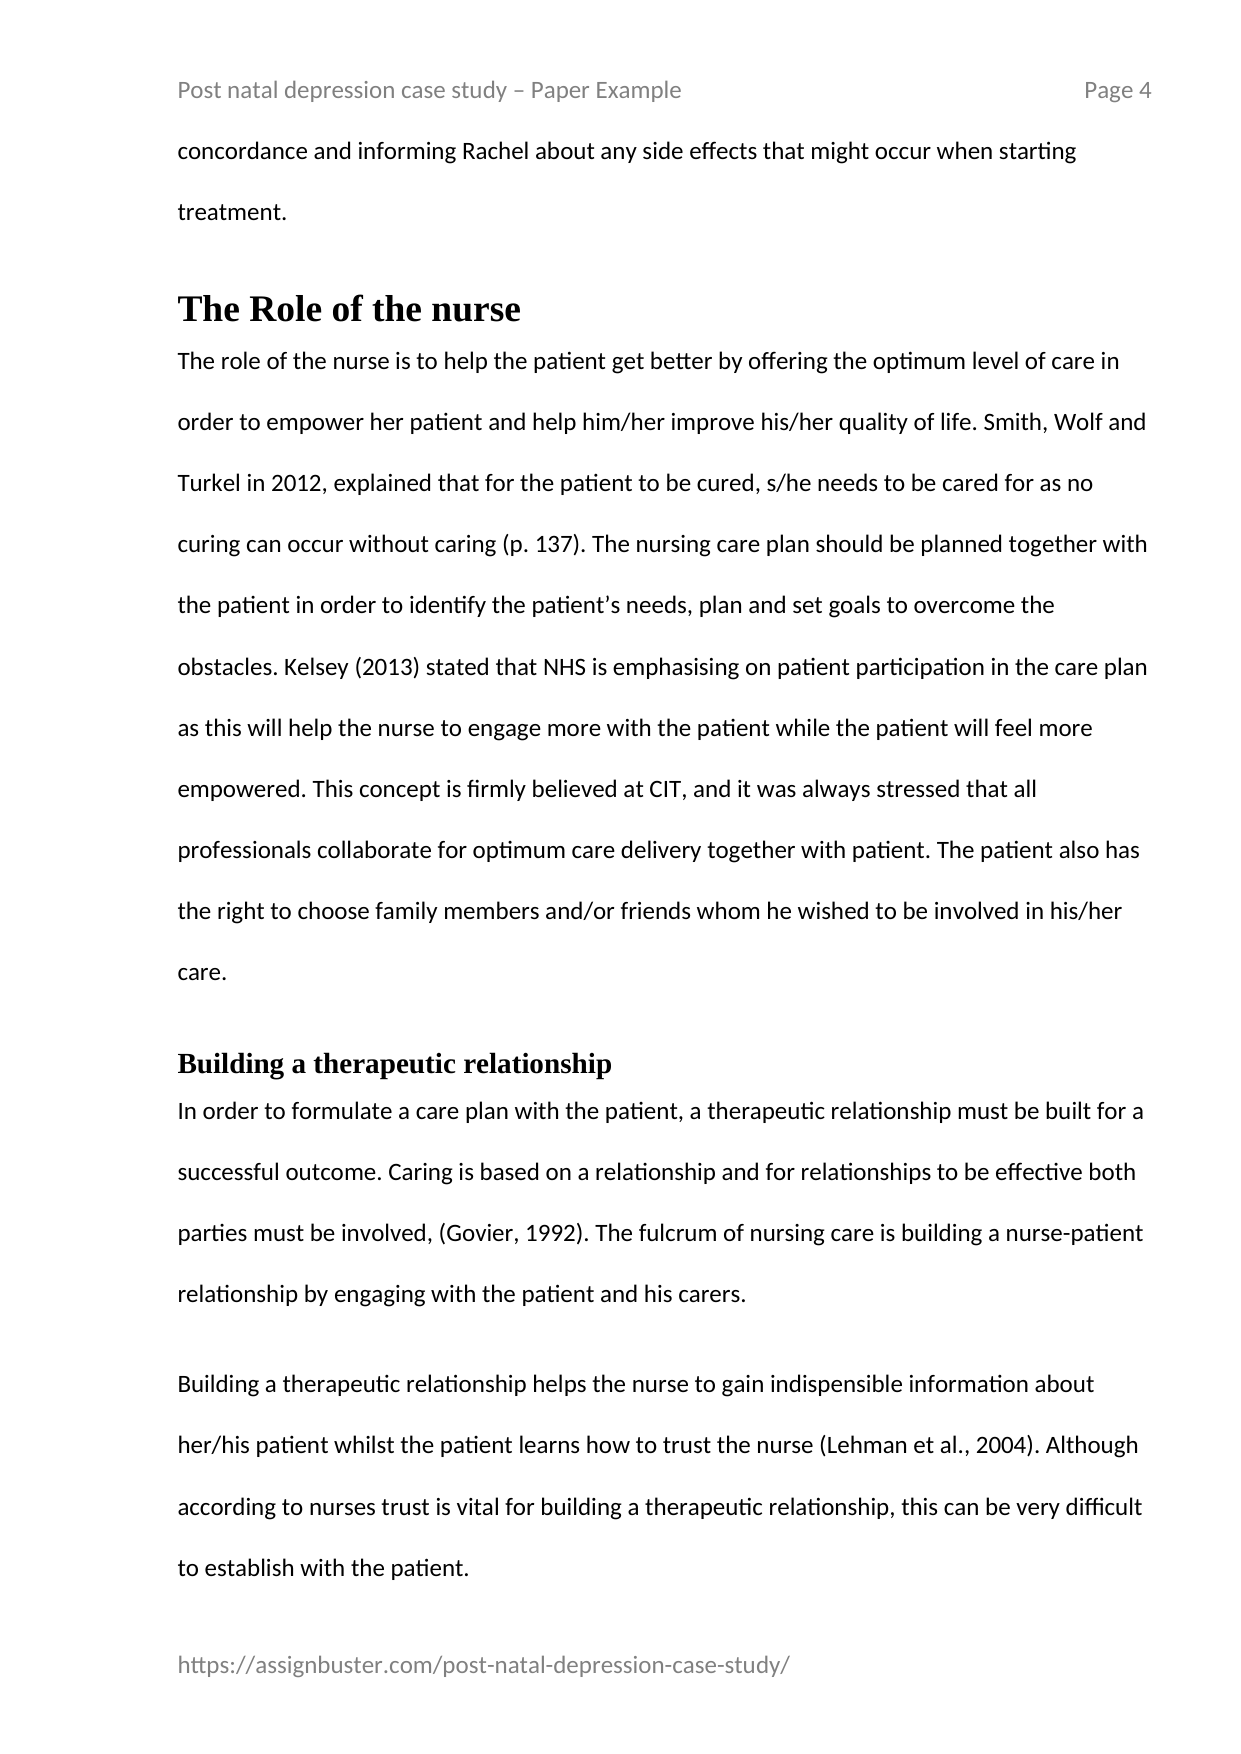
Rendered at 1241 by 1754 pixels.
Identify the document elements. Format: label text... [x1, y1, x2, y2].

text In order to formulate a care plan with the patient, a therapeutic relationship must be built for a successful outcome. Caring is based on a relationship and for relationships to be effective both parties must be involved, (Govier, 1992). The fulcrum of nursing care is building a nurse-patient relationship by engaging with the patient and his carers. [177, 1095, 1152, 1309]
subtitle The Role of the nurse [177, 286, 1152, 329]
text Building a therapeutic relationship helps the nurse to gain indispensible information about her/his patient whilst the patient learns how to trust the nurse (Lehman et al., 2004). Although according to nurses trust is vital for building a therapeutic relationship, this can be very difficult to establish with the patient. [177, 1369, 1152, 1582]
text The role of the nurse is to help the patient get better by offering the optimum level of care in order to empower her patient and help him/her improve his/her quality of life. Smith, Wolf and Turkel in 2012, explained that for the patient to be cured, s/he needs to be cared for as no curing can occur without caring (p. 137). The nursing care plan should be planned together with the patient in order to identify the patient’s needs, plan and set goals to overcome the obstacles. Kelsey (2013) stated that NHS is emphasising on patient participation in the care plan as this will help the nurse to engage more with the patient while the patient will feel more empowered. This concept is firmly believed at CIT, and it was always stressed that all professionals collaborate for optimum care delivery together with patient. The patient also has the right to choose family members and/or friends whom he wished to be involved in his/her care. [177, 345, 1152, 986]
subtitle Building a therapeutic relationship [177, 1046, 1152, 1080]
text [177, 135, 1152, 226]
